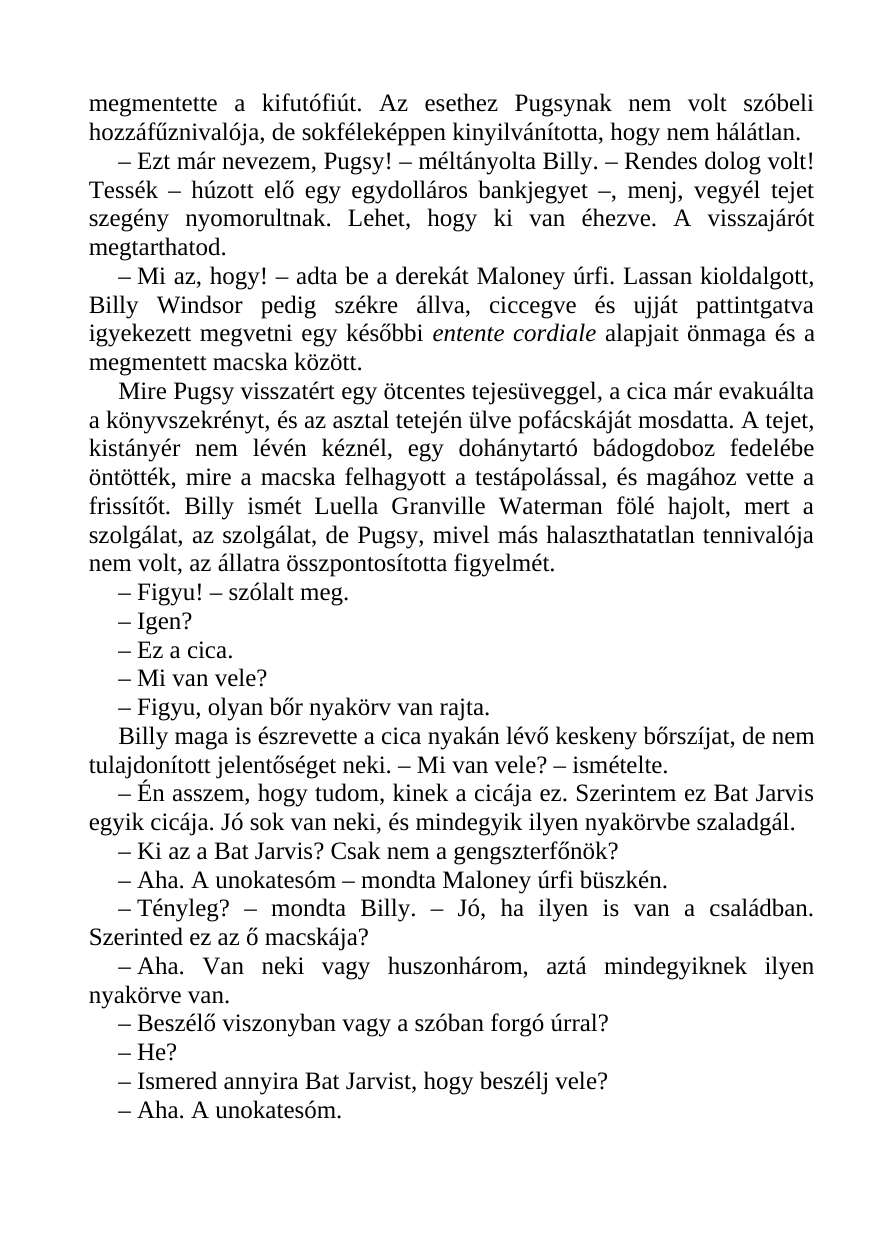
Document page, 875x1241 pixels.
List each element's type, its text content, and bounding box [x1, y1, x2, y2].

text – Figyu! – szólalt meg. [88, 577, 815, 606]
text – Mi az, hogy! – adta be a derekát Maloney úrfi. Lassan kioldalgott, Billy Windsor pedig székre állva, ciccegve és ujját pattintgatva igyekezett megvetni egy későbbi entente cordiale alapjait önmaga és a megmentett macska között. [88, 261, 815, 376]
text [88, 88, 815, 146]
text – Aha. Van neki vagy huszonhárom, aztá mindegyiknek ilyen nyakörve van. [88, 951, 815, 1008]
text – Én asszem, hogy tudom, kinek a cicája ez. Szerintem ez Bat Jarvis egyik cicája. Jó sok van neki, és mindegyik ilyen nyakörvbe szaladgál. [88, 778, 815, 836]
text – Beszélő viszonyban vagy a szóban forgó úrral? [88, 1008, 815, 1037]
text – Ki az a Bat Jarvis? Csak nem a gengszterfőnök? [88, 836, 815, 865]
text Billy maga is észrevette a cica nyakán lévő keskeny bőrszíjat, de nem tulajdonított jelentőséget neki. – Mi van vele? – ismételte. [88, 721, 815, 778]
text – Igen? [88, 606, 815, 635]
text – Ezt már nevezem, Pugsy! – méltányolta Billy. – Rendes dolog volt! Tessék – húzott elő egy egydolláros bankjegyet –, menj, vegyél tejet szegény nyomorultnak. Lehet, hogy ki van éhezve. A visszajárót megtarthatod. [88, 146, 815, 261]
text – Ismered annyira Bat Jarvist, hogy beszélj vele? [88, 1066, 815, 1095]
text – Tényleg? – mondta Billy. – Jó, ha ilyen is van a családban. Szerinted ez az ő macskája? [88, 893, 815, 951]
text – He? [88, 1037, 815, 1066]
text – Ez a cica. [88, 635, 815, 663]
text Mire Pugsy visszatért egy ötcentes tejesüveggel, a cica már evakuálta a könyvszekrényt, és az asztal tetején ülve pofácskáját mosdatta. A tejet, kistányér nem lévén kéznél, egy dohánytartó bádogdoboz fedelébe öntötték, mire a macska felhagyott a testápolással, és magához vette a frissítőt. Billy ismét Luella Granville Waterman fölé hajolt, mert a szolgálat, az szolgálat, de Pugsy, mivel más halaszthatatlan tennivalója nem volt, az állatra összpontosította figyelmét. [88, 376, 815, 577]
text – Aha. A unokatesóm – mondta Maloney úrfi büszkén. [88, 865, 815, 893]
text – Aha. A unokatesóm. [88, 1095, 815, 1123]
text – Figyu, olyan bőr nyakörv van rajta. [88, 692, 815, 721]
text – Mi van vele? [88, 663, 815, 692]
